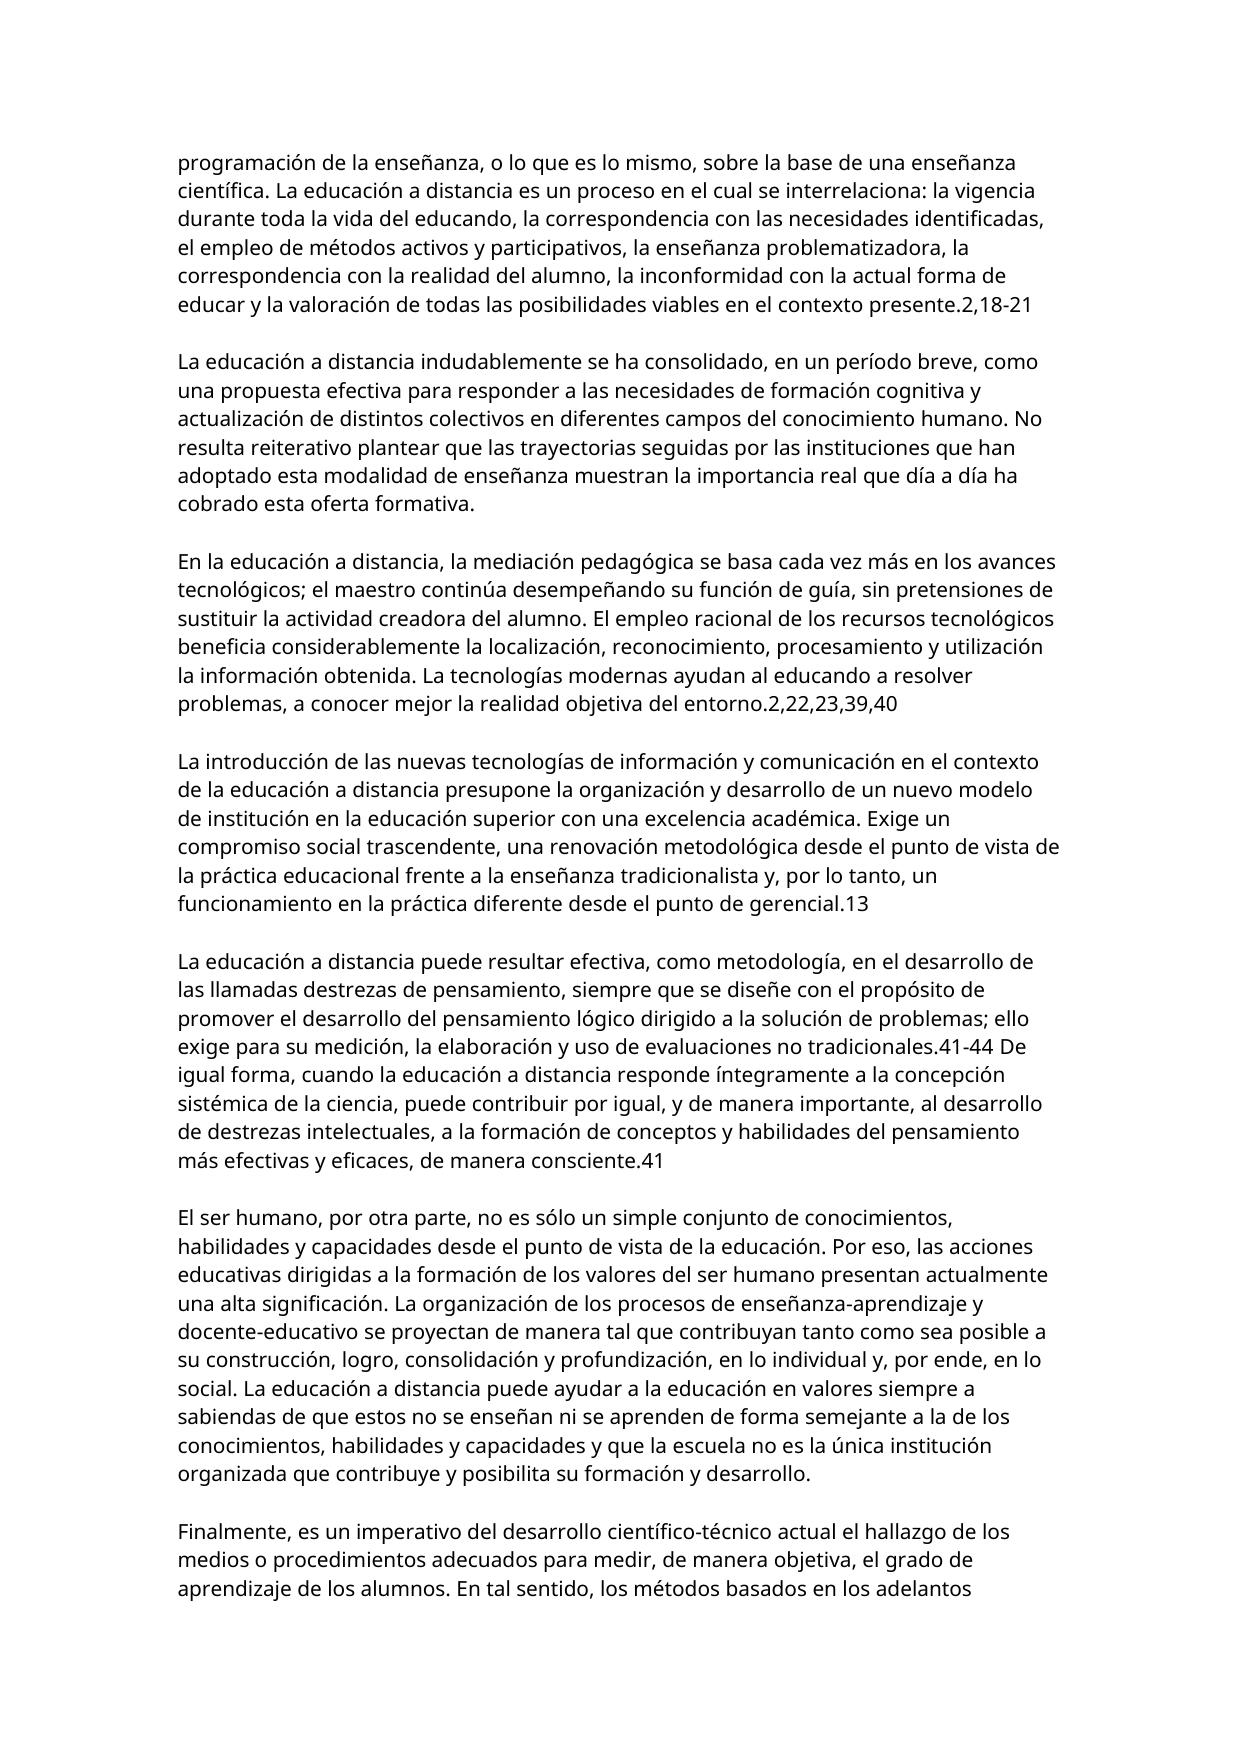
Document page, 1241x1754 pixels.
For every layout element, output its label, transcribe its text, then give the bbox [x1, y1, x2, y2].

text La educación a distancia puede resultar efectiva, como metodología, en el desarrollo de las llamadas destrezas de pensamiento, siempre que se diseñe con el propósito de promover el desarrollo del pensamiento lógico dirigido a la solución de problemas; ello exige para su medición, la elaboración y uso de evaluaciones no tradicionales.41-44 De igual forma, cuando la educación a distancia responde íntegramente a la concepción sistémica de la ciencia, puede contribuir por igual, y de manera importante, al desarrollo de destrezas intelectuales, a la formación de conceptos y habilidades del pensamiento más efectivas y eficaces, de manera consciente.41 [177, 947, 1063, 1174]
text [177, 1517, 1063, 1602]
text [177, 148, 1063, 318]
text La educación a distancia indudablemente se ha consolidado, en un período breve, como una propuesta efectiva para responder a las necesidades de formación cognitiva y actualización de distintos colectivos en diferentes campos del conocimiento humano. No resulta reiterativo plantear que las trayectorias seguidas por las instituciones que han adoptado esta modalidad de enseñanza muestran la importancia real que día a día ha cobrado esta oferta formativa. [177, 347, 1063, 518]
text La introducción de las nuevas tecnologías de información y comunicación en el contexto de la educación a distancia presupone la organización y desarrollo de un nuevo modelo de institución en la educación superior con una excelencia académica. Exige un compromiso social trascendente, una renovación metodológica desde el punto de vista de la práctica educacional frente a la enseñanza tradicionalista y, por lo tanto, un funcionamiento en la práctica diferente desde el punto de gerencial.13 [177, 747, 1063, 918]
text En la educación a distancia, la mediación pedagógica se basa cada vez más en los avances tecnológicos; el maestro continúa desempeñando su función de guía, sin pretensiones de sustituir la actividad creadora del alumno. El empleo racional de los recursos tecnológicos beneficia considerablemente la localización, reconocimiento, procesamiento y utilización la información obtenida. La tecnologías modernas ayudan al educando a resolver problemas, a conocer mejor la realidad objetiva del entorno.2,22,23,39,40 [177, 547, 1063, 718]
text El ser humano, por otra parte, no es sólo un simple conjunto de conocimientos, habilidades y capacidades desde el punto de vista de la educación. Por eso, las acciones educativas dirigidas a la formación de los valores del ser humano presentan actualmente una alta significación. La organización de los procesos de enseñanza-aprendizaje y docente-educativo se proyectan de manera tal que contribuyan tanto como sea posible a su construcción, logro, consolidación y profundización, en lo individual y, por ende, en lo social. La educación a distancia puede ayudar a la educación en valores siempre a sabiendas de que estos no se enseñan ni se aprenden de forma semejante a la de los conocimientos, habilidades y capacidades y que la escuela no es la única institución organizada que contribuye y posibilita su formación y desarrollo. [177, 1203, 1063, 1488]
